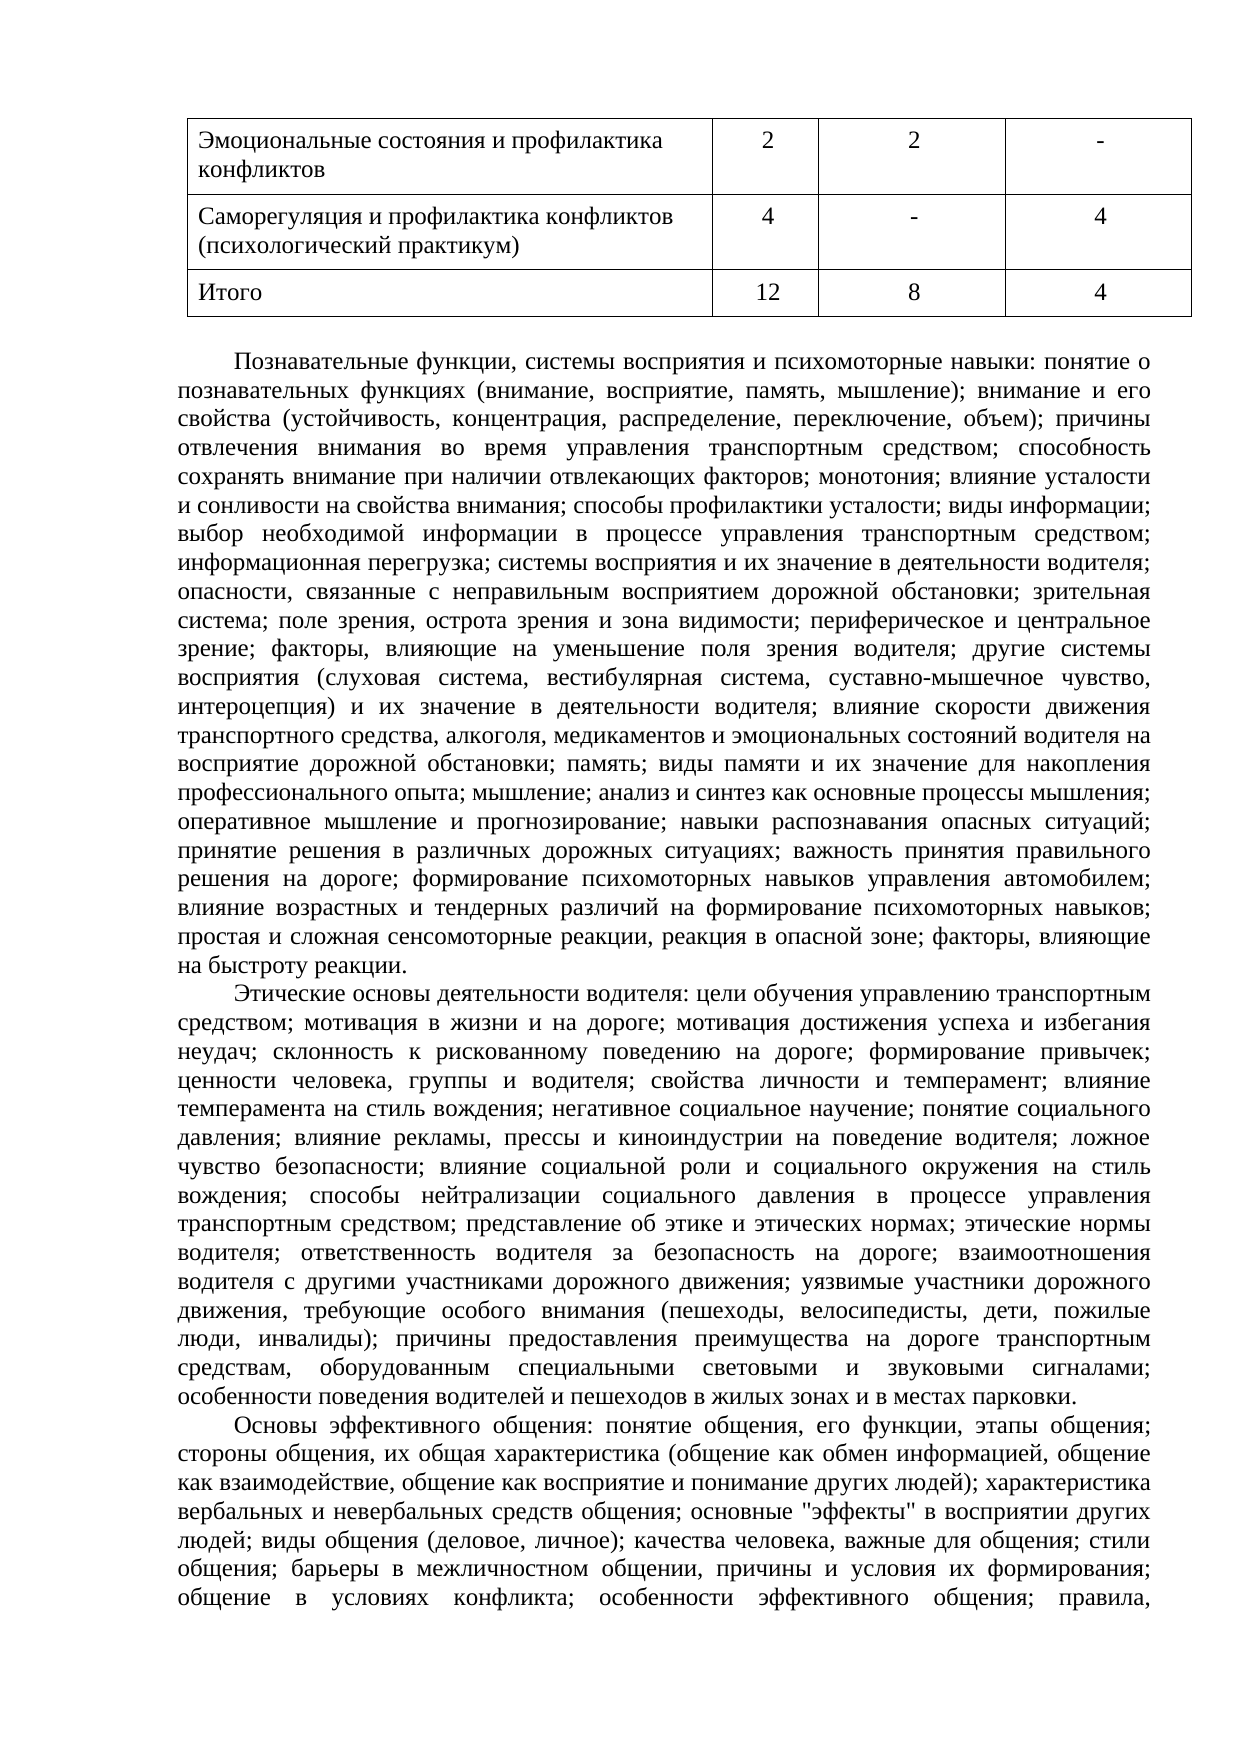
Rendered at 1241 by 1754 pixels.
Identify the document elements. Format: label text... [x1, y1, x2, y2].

table_cell - [1006, 119, 1191, 194]
table_cell Саморегуляция и профилактика конфликтов (психологический практикум) [188, 195, 712, 269]
table_cell Эмоциональные состояния и профилактика конфликтов [188, 119, 712, 194]
text Этические основы деятельности водителя: цели обучения управлению транспортным средством; мотивация в жизни и на дороге; мотивация достижения успеха и избегания неудач; склонность к рискованному поведению на дороге; формирование привычек; ценности человека, группы и водителя; свойства личности и темперамент; влияние темперамента на стиль вождения; негативное социальное научение; понятие социального давления; влияние рекламы, прессы и киноиндустрии на поведение водителя; ложное чувство безопасности; влияние социальной роли и социального окружения на стиль вождения; способы нейтрализации социального давления в процессе управления транспортным средством; представление об этике и этических нормах; этические нормы водителя; ответственность водителя за безопасность на дороге; взаимоотношения водителя с другими участниками дорожного движения; уязвимые участники дорожного движения, требующие особого внимания (пешеходы, велосипедисты, дети, пожилые люди, инвалиды); причины предоставления преимущества на дороге транспортным средствам, оборудованным специальными световыми и звуковыми сигналами; особенности поведения водителей и пешеходов в жилых зонах и в местах парковки. [177, 978, 1152, 1410]
table_cell 2 [819, 119, 1005, 194]
table_cell 8 [819, 270, 1005, 316]
table_cell Итого [188, 270, 712, 316]
table_cell 12 [713, 270, 818, 316]
table_cell 2 [713, 119, 818, 194]
table_cell 4 [713, 195, 818, 269]
table_cell 4 [1006, 270, 1191, 316]
table_cell - [819, 195, 1005, 269]
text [177, 1410, 1152, 1611]
table_cell 4 [1006, 195, 1191, 269]
text Познавательные функции, системы восприятия и психомоторные навыки: понятие о познавательных функциях (внимание, восприятие, память, мышление); внимание и его свойства (устойчивость, концентрация, распределение, переключение, объем); причины отвлечения внимания во время управления транспортным средством; способность сохранять внимание при наличии отвлекающих факторов; монотония; влияние усталости и сонливости на свойства внимания; способы профилактики усталости; виды информации; выбор необходимой информации в процессе управления транспортным средством; информационная перегрузка; системы восприятия и их значение в деятельности водителя; опасности, связанные с неправильным восприятием дорожной обстановки; зрительная система; поле зрения, острота зрения и зона видимости; периферическое и центральное зрение; факторы, влияющие на уменьшение поля зрения водителя; другие системы восприятия (слуховая система, вестибулярная система, суставно-мышечное чувство, интероцепция) и их значение в деятельности водителя; влияние скорости движения транспортного средства, алкоголя, медикаментов и эмоциональных состояний водителя на восприятие дорожной обстановки; память; виды памяти и их значение для накопления профессионального опыта; мышление; анализ и синтез как основные процессы мышления; оперативное мышление и прогнозирование; навыки распознавания опасных ситуаций; принятие решения в различных дорожных ситуациях; важность принятия правильного решения на дороге; формирование психомоторных навыков управления автомобилем; влияние возрастных и тендерных различий на формирование психомоторных навыков; простая и сложная сенсомоторные реакции, реакция в опасной зоне; факторы, влияющие на быстроту реакции. [177, 346, 1152, 978]
